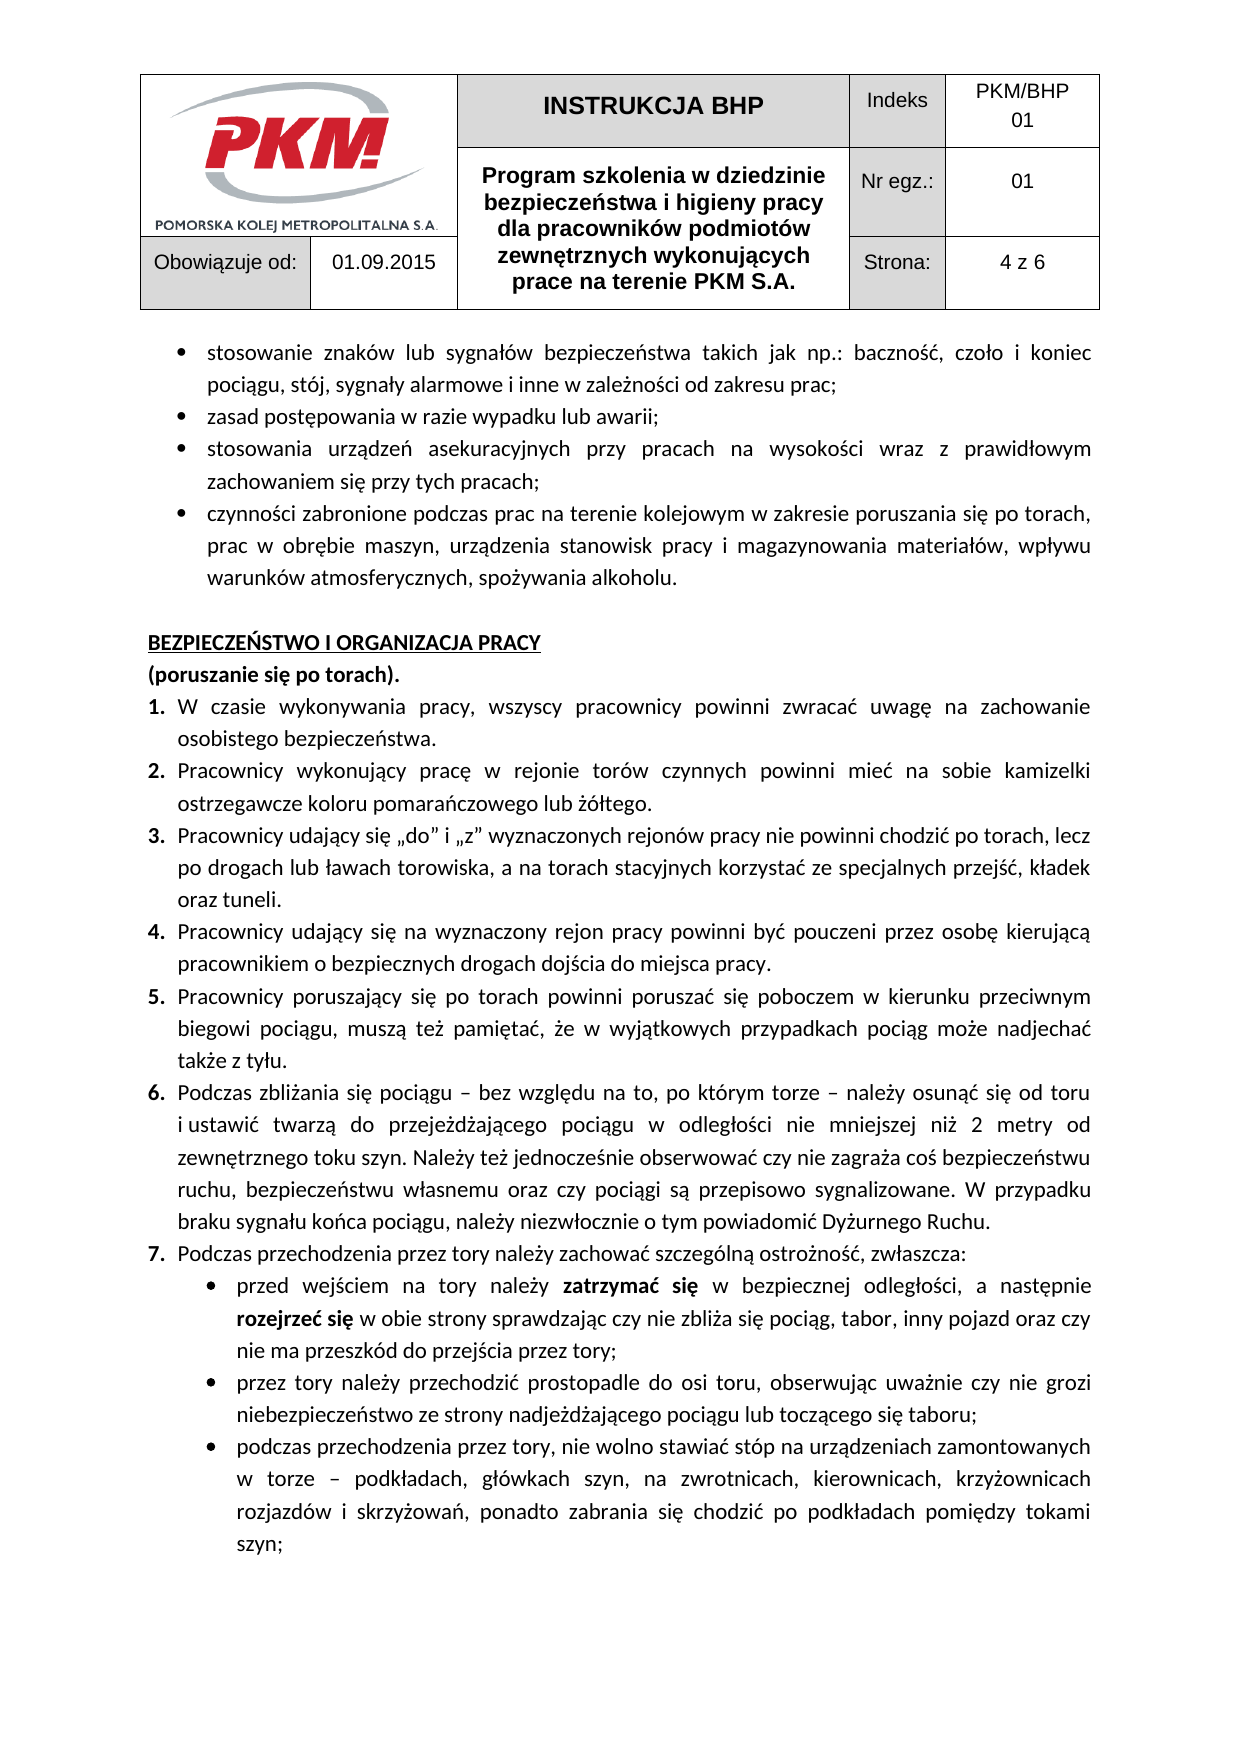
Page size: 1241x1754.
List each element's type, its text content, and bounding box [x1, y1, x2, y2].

list przez tory należy przechodzić prostopadle do osi toru, obserwując uważnie czy nie grozi niebezpieczeństwo ze strony nadjeżdżającego pociągu lub toczącego się taboru; [207, 1368, 1092, 1428]
list Podczas zbliżania się pociągu – bez względu na to, po którym torze – należy osunąć się od toru i ustawić twarzą do przejeżdżającego pociągu w odległości nie mniejszej niż 2 metry od zewnętrznego toku szyn. Należy też jednocześnie obserwować czy nie zagraża coś bezpieczeństwu ruchu, bezpieczeństwu własnemu oraz czy pociągi są przepisowo sygnalizowane. W przypadku braku sygnału końca pociągu, należy niezwłocznie o tym powiadomić Dyżurnego Ruchu. [148, 1078, 1092, 1235]
list Pracownicy wykonujący pracę w rejonie torów czynnych powinni mieć na sobie kamizelki ostrzegawcze koloru pomarańczowego lub żółtego. [148, 756, 1092, 817]
list W czasie wykonywania pracy, wszyscy pracownicy powinni zwracać uwagę na zachowanie osobistego bezpieczeństwa. [148, 692, 1092, 752]
text BEZPIECZEŃSTWO I ORGANIZACJA PRACY [148, 628, 1092, 656]
list zasad postępowania w razie wypadku lub awarii; [177, 402, 1092, 430]
list Pracownicy udający się „do” i „z” wyznaczonych rejonów pracy nie powinni chodzić po torach, lecz po drogach lub ławach torowiska, a na torach stacyjnych korzystać ze specjalnych przejść, kładek oraz tuneli. [148, 821, 1092, 913]
list stosowanie znaków lub sygnałów bezpieczeństwa takich jak np.: baczność, czoło i koniec pociągu, stój, sygnały alarmowe i inne w zależności od zakresu prac; [177, 338, 1092, 398]
list przed wejściem na tory należy zatrzymać się w bezpiecznej odległości, a następnie rozejrzeć się w obie strony sprawdzając czy nie zbliża się pociąg, tabor, inny pojazd oraz czy nie ma przeszkód do przejścia przez tory; [207, 1271, 1092, 1364]
list Podczas przechodzenia przez tory należy zachować szczególną ostrożność, zwłaszcza: [148, 1239, 1092, 1267]
text (poruszanie się po torach). [148, 660, 1092, 688]
list Pracownicy poruszający się po torach powinni poruszać się poboczem w kierunku przeciwnym biegowi pociągu, muszą też pamiętać, że w wyjątkowych przypadkach pociąg może nadjechać także z tyłu. [148, 982, 1092, 1074]
list czynności zabronione podczas prac na terenie kolejowym w zakresie poruszania się po torach, prac w obrębie maszyn, urządzenia stanowisk pracy i magazynowania materiałów, wpływu warunków atmosferycznych, spożywania alkoholu. [177, 499, 1092, 591]
list Pracownicy udający się na wyznaczony rejon pracy powinni być pouczeni przez osobę kierującą pracownikiem o bezpiecznych drogach dojścia do miejsca pracy. [148, 917, 1092, 978]
list podczas przechodzenia przez tory, nie wolno stawiać stóp na urządzeniach zamontowanych w torze – podkładach, główkach szyn, na zwrotnicach, kierownicach, krzyżownicach rozjazdów i skrzyżowań, ponadto zabrania się chodzić po podkładach pomiędzy tokami szyn; [207, 1432, 1092, 1557]
list stosowania urządzeń asekuracyjnych przy pracach na wysokości wraz z prawidłowym zachowaniem się przy tych pracach; [177, 434, 1092, 495]
picture [147, 75, 451, 236]
